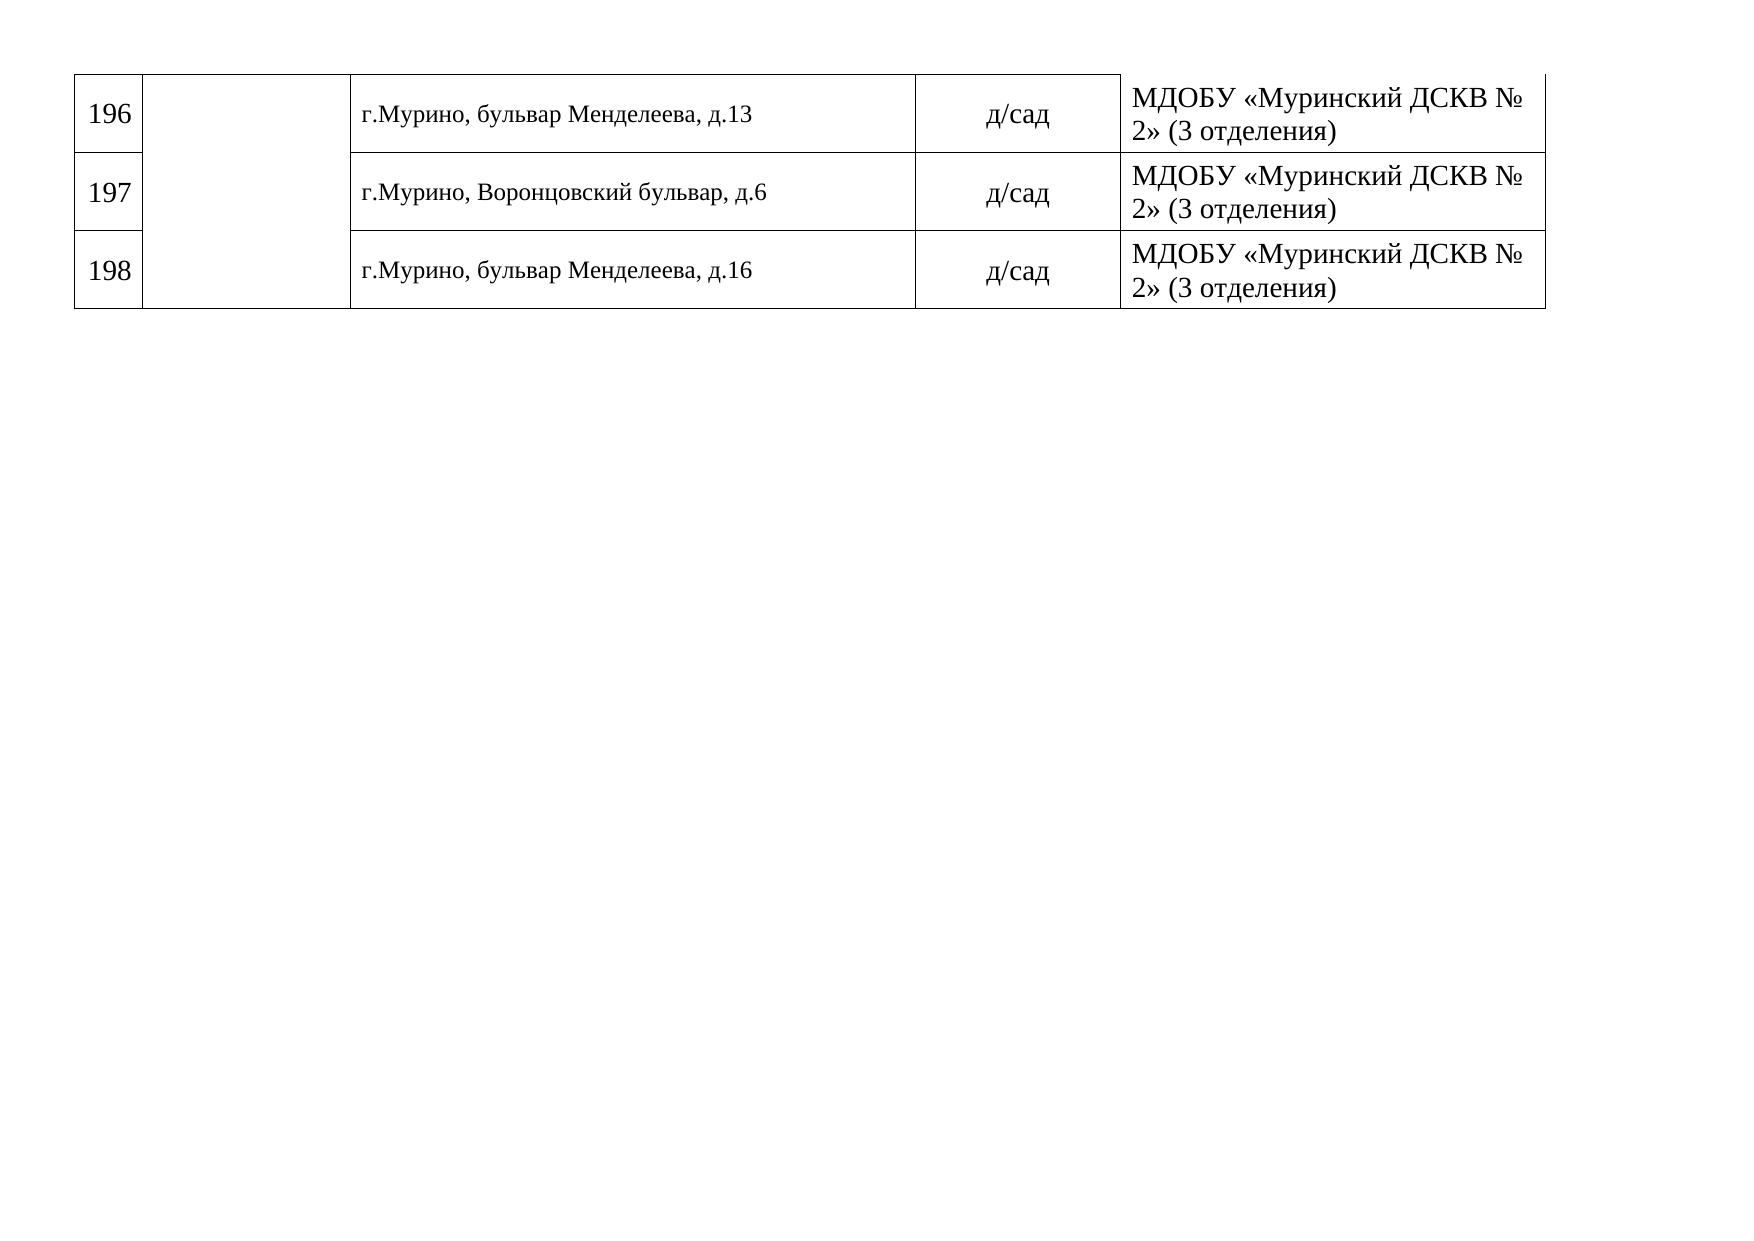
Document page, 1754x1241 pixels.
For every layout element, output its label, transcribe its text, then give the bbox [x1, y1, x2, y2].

table_cell г.Мурино, бульвар Менделеева, д.13 [351, 75, 915, 152]
table_cell г.Мурино, Воронцовский бульвар, д.6 [351, 153, 915, 230]
table_cell 198 [75, 231, 142, 308]
table_cell г.Мурино, бульвар Менделеева, д.16 [351, 231, 915, 308]
table_cell д/сад [916, 75, 1120, 152]
table_cell д/сад [916, 231, 1120, 308]
table_cell 196 [75, 75, 142, 152]
table_cell МДОБУ «Муринский ДСКВ № 2» (3 отделения) [1121, 74, 1545, 152]
table_cell 197 [75, 153, 142, 230]
table_cell МДОБУ «Муринский ДСКВ № 2» (3 отделения) [1121, 231, 1545, 308]
table_cell МДОБУ «Муринский ДСКВ № 2» (3 отделения) [1121, 153, 1545, 230]
table_cell д/сад [916, 153, 1120, 230]
